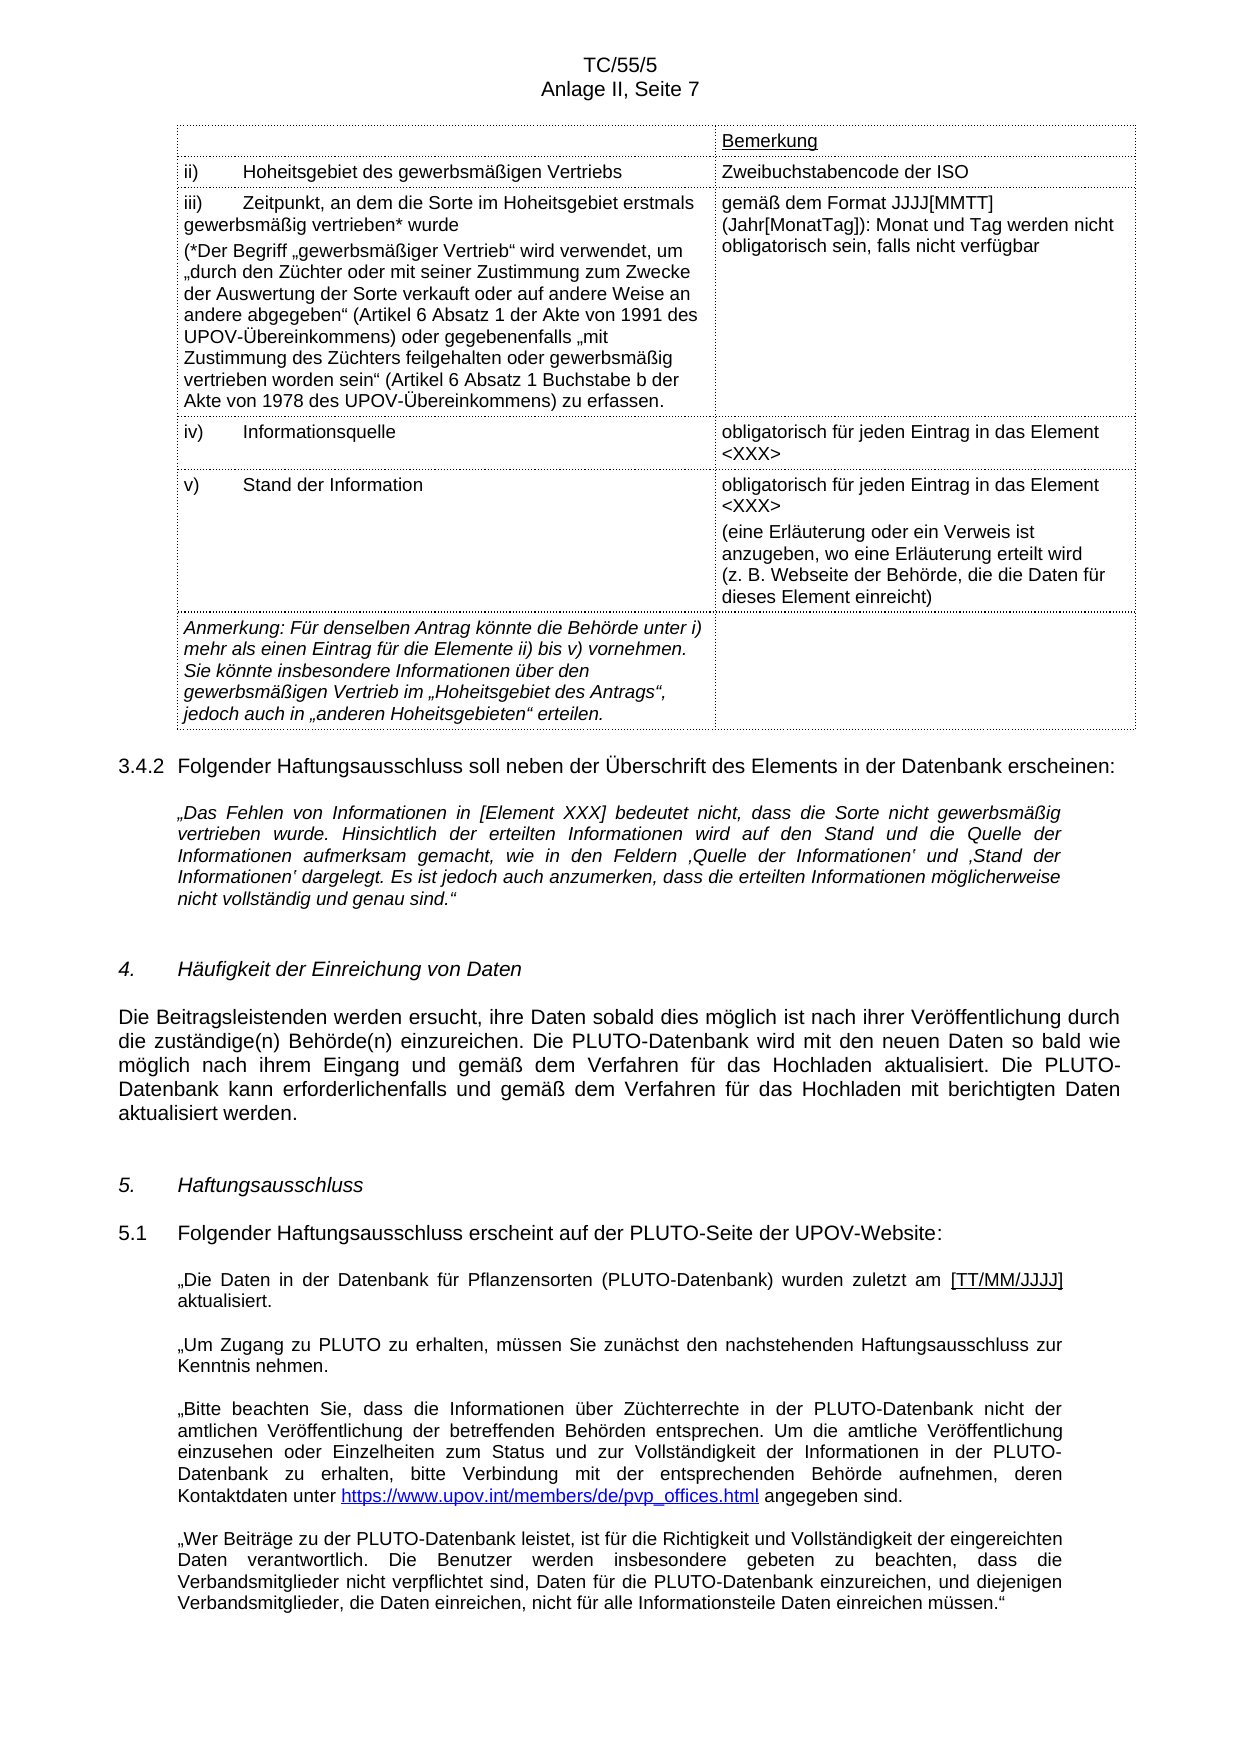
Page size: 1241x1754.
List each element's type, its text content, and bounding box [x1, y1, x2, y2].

table_header Bemerkung [716, 125, 1136, 156]
text 4. Häufigkeit der Einreichung von Daten [118, 957, 1122, 981]
text 5. Haftungsausschluss [118, 1173, 1122, 1197]
text „Das Fehlen von Informationen in [Element XXX] bedeutet nicht, dass die Sorte nicht gewerbsmäßig vertrieben wurde. Hinsichtlich der erteilten Informationen wird auf den Stand und die Quelle der Informationen aufmerksam gemacht, wie in den Feldern ‚Quelle der Informationen‛ und ‚Stand der Informationen‛ dargelegt. Es ist jedoch auch anzumerken, dass die erteilten Informationen möglicherweise nicht vollständig und genau sind.“ [177, 802, 1063, 909]
table_cell iv) Informationsquelle [178, 416, 716, 468]
table_cell [716, 611, 1136, 729]
table_cell v) Stand der Information [178, 469, 716, 611]
table_cell obligatorisch für jeden Eintrag in das Element <XXX> (eine Erläuterung oder ein Verweis ist anzugeben, wo eine Erläuterung erteilt wird (z. B. Webseite der Behörde, die die Daten für dieses Element einreicht) [716, 469, 1136, 611]
text „Um Zugang zu PLUTO zu erhalten, müssen Sie zunächst den nachstehenden Haftungsausschluss zur Kenntnis nehmen. [177, 1333, 1063, 1377]
text Die Beitragsleistenden werden ersucht, ihre Daten sobald dies möglich ist nach ihrer Veröffentlichung durch die zuständige(n) Behörde(n) einzureichen. Die PLUTO-Datenbank wird mit den neuen Daten so bald wie möglich nach ihrem Eingang und gemäß dem Verfahren für das Hochladen aktualisiert. Die PLUTO-Datenbank kann erforderlichenfalls und gemäß dem Verfahren für das Hochladen mit berichtigten Daten aktualisiert werden. [118, 1005, 1122, 1125]
text 3.4.2 Folgender Haftungsausschluss soll neben der Überschrift des Elements in der Datenbank erscheinen: [118, 754, 1122, 778]
text „Die Daten in der Datenbank für Pflanzensorten (PLUTO-Datenbank) wurden zuletzt am [TT/MM/JJJJ] aktualisiert. [177, 1269, 1063, 1312]
table_cell gemäß dem Format JJJJ[MMTT] (Jahr[MonatTag]): Monat und Tag werden nicht obligatorisch sein, falls nicht verfügbar [716, 187, 1136, 416]
text 5.1 Folgender Haftungsausschluss erscheint auf der PLUTO-Seite der UPOV-Website: [118, 1221, 1122, 1245]
table_cell ii) Hoheitsgebiet des gewerbsmäßigen Vertriebs [178, 156, 716, 187]
table_cell iii) Zeitpunkt, an dem die Sorte im Hoheitsgebiet erstmals gewerbsmäßig vertrieben* wurde (*Der Begriff „gewerbsmäßiger Vertrieb“ wird verwendet, um „durch den Züchter oder mit seiner Zustimmung zum Zwecke der Auswertung der Sorte verkauft oder auf andere Weise an andere abgegeben“ (Artikel 6 Absatz 1 der Akte von 1991 des UPOV-Übereinkommens) oder gegebenenfalls „mit Zustimmung des Züchters feilgehalten oder gewerbsmäßig vertrieben worden sein“ (Artikel 6 Absatz 1 Buchstabe b der Akte von 1978 des UPOV-Übereinkommens) zu erfassen. [178, 187, 716, 416]
table_header [178, 125, 716, 156]
table_cell obligatorisch für jeden Eintrag in das Element <XXX> [716, 416, 1136, 468]
table_cell Anmerkung: Für denselben Antrag könnte die Behörde unter i) mehr als einen Eintrag für die Elemente ii) bis v) vornehmen. Sie könnte insbesondere Informationen über den gewerbsmäßigen Vertrieb im „Hoheitsgebiet des Antrags“, jedoch auch in „anderen Hoheitsgebieten“ erteilen. [178, 611, 716, 729]
table_cell Zweibuchstabencode der ISO [716, 156, 1136, 187]
